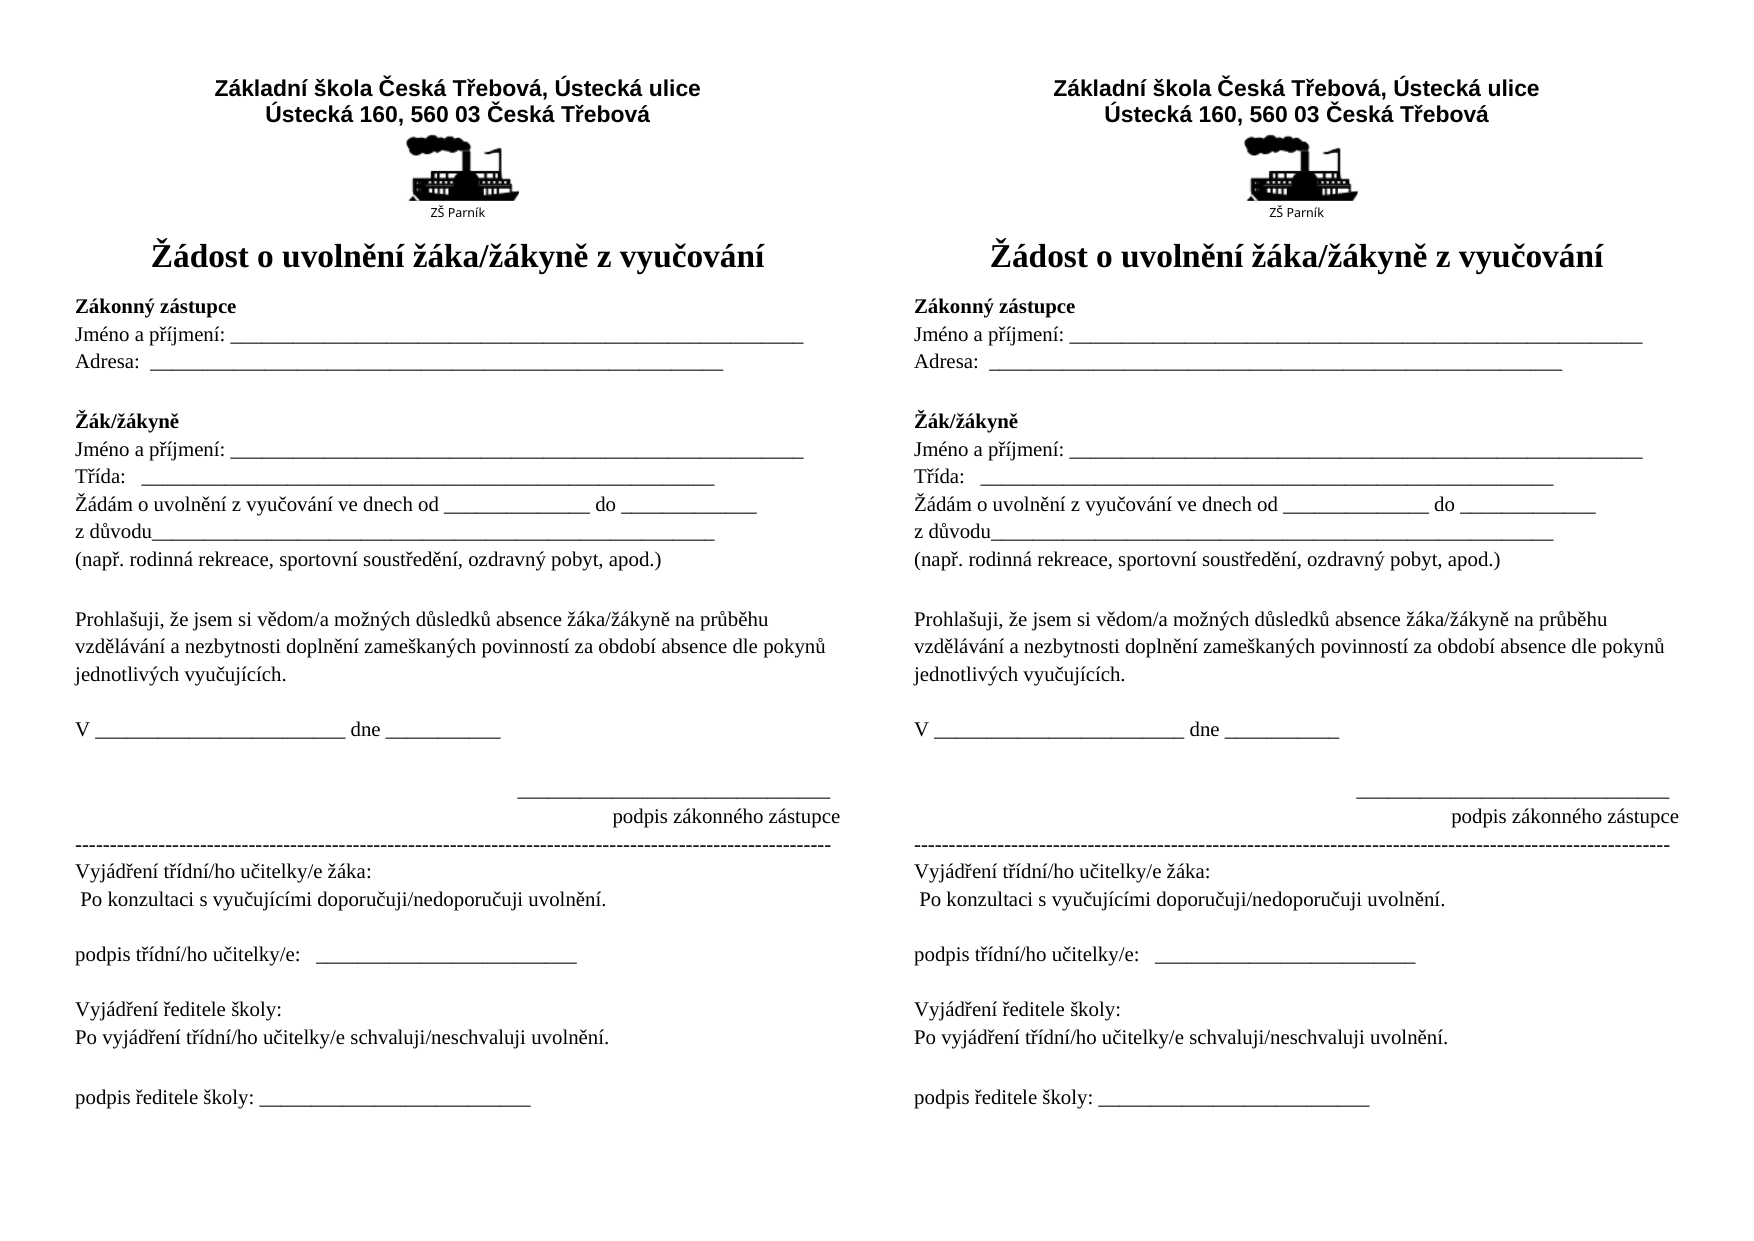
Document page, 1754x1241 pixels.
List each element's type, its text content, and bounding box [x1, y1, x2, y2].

title Základní škola Česká Třebová, Ústecká ulice [914, 75, 1679, 101]
text Jméno a příjmení: _______________________________________________________ [914, 322, 1679, 346]
text Prohlašuji, že jsem si vědom/a možných důsledků absence žáka/žákyně na průběhu vzdělávání a nezbytnosti doplnění zameškaných povinností za období absence dle pokynů jednotlivých vyučujících. [914, 607, 1679, 686]
title Základní škola Česká Třebová, Ústecká ulice [75, 75, 840, 101]
text (např. rodinná rekreace, sportovní soustředění, ozdravný pobyt, apod.) [75, 547, 840, 571]
title Ústecká 160, 560 03 Česká Třebová [914, 101, 1679, 128]
text Adresa: _______________________________________________________ [914, 349, 1679, 373]
text Žák/žákyně [75, 409, 840, 433]
text podpis zákonného zástupce [75, 804, 840, 828]
text ______________________________ [444, 745, 840, 801]
text Prohlašuji, že jsem si vědom/a možných důsledků absence žáka/žákyně na průběhu vzdělávání a nezbytnosti doplnění zameškaných povinností za období absence dle pokynů jednotlivých vyučujících. [75, 607, 840, 686]
text Vyjádření třídní/ho učitelky/e žáka: [75, 859, 840, 883]
text ______________________________ [1283, 745, 1679, 801]
text ------------------------------------------------------------------------------------------------------------- [914, 832, 1679, 856]
text V ________________________ dne ___________ [75, 717, 840, 741]
text V ________________________ dne ___________ [914, 717, 1679, 741]
title Ústecká 160, 560 03 Česká Třebová [75, 101, 840, 128]
text Zákonný zástupce [75, 294, 840, 318]
text Po vyjádření třídní/ho učitelky/e schvaluji/neschvaluji uvolnění. [75, 1025, 840, 1049]
text podpis třídní/ho učitelky/e: _________________________ [914, 942, 1679, 966]
text Zákonný zástupce [914, 294, 1679, 318]
text Po konzultaci s vyučujícími doporučuji/nedoporučuji uvolnění. [914, 887, 1679, 911]
text podpis ředitele školy: __________________________ [914, 1085, 1679, 1109]
text Jméno a příjmení: _______________________________________________________ [75, 322, 840, 346]
text Třída: _______________________________________________________ [75, 464, 840, 488]
text Žádost o uvolnění žáka/žákyně z vyučování [914, 236, 1679, 274]
text (např. rodinná rekreace, sportovní soustředění, ozdravný pobyt, apod.) [914, 547, 1679, 571]
text ------------------------------------------------------------------------------------------------------------- [75, 832, 840, 856]
text podpis zákonného zástupce [914, 804, 1679, 828]
text podpis ředitele školy: __________________________ [75, 1085, 840, 1109]
text Po konzultaci s vyučujícími doporučuji/nedoporučuji uvolnění. [75, 887, 840, 911]
picture [403, 134, 519, 201]
text Třída: _______________________________________________________ [914, 464, 1679, 488]
text Žádost o uvolnění žáka/žákyně z vyučování [75, 236, 840, 274]
text Vyjádření ředitele školy: [75, 997, 840, 1021]
text Žádám o uvolnění z vyučování ve dnech od ______________ do _____________ [914, 492, 1679, 516]
text Jméno a příjmení: _______________________________________________________ [75, 437, 840, 461]
text Žák/žákyně [914, 409, 1679, 433]
title ZŠ Parník [75, 204, 840, 222]
text Žádám o uvolnění z vyučování ve dnech od ______________ do _____________ [75, 492, 840, 516]
text Vyjádření ředitele školy: [914, 997, 1679, 1021]
text Jméno a příjmení: _______________________________________________________ [914, 437, 1679, 461]
picture [1242, 134, 1358, 201]
text z důvodu______________________________________________________ [914, 519, 1679, 543]
text podpis třídní/ho učitelky/e: _________________________ [75, 942, 840, 966]
text Po vyjádření třídní/ho učitelky/e schvaluji/neschvaluji uvolnění. [914, 1025, 1679, 1049]
title ZŠ Parník [914, 204, 1679, 222]
text Adresa: _______________________________________________________ [75, 349, 840, 373]
text Vyjádření třídní/ho učitelky/e žáka: [914, 859, 1679, 883]
text z důvodu______________________________________________________ [75, 519, 840, 543]
